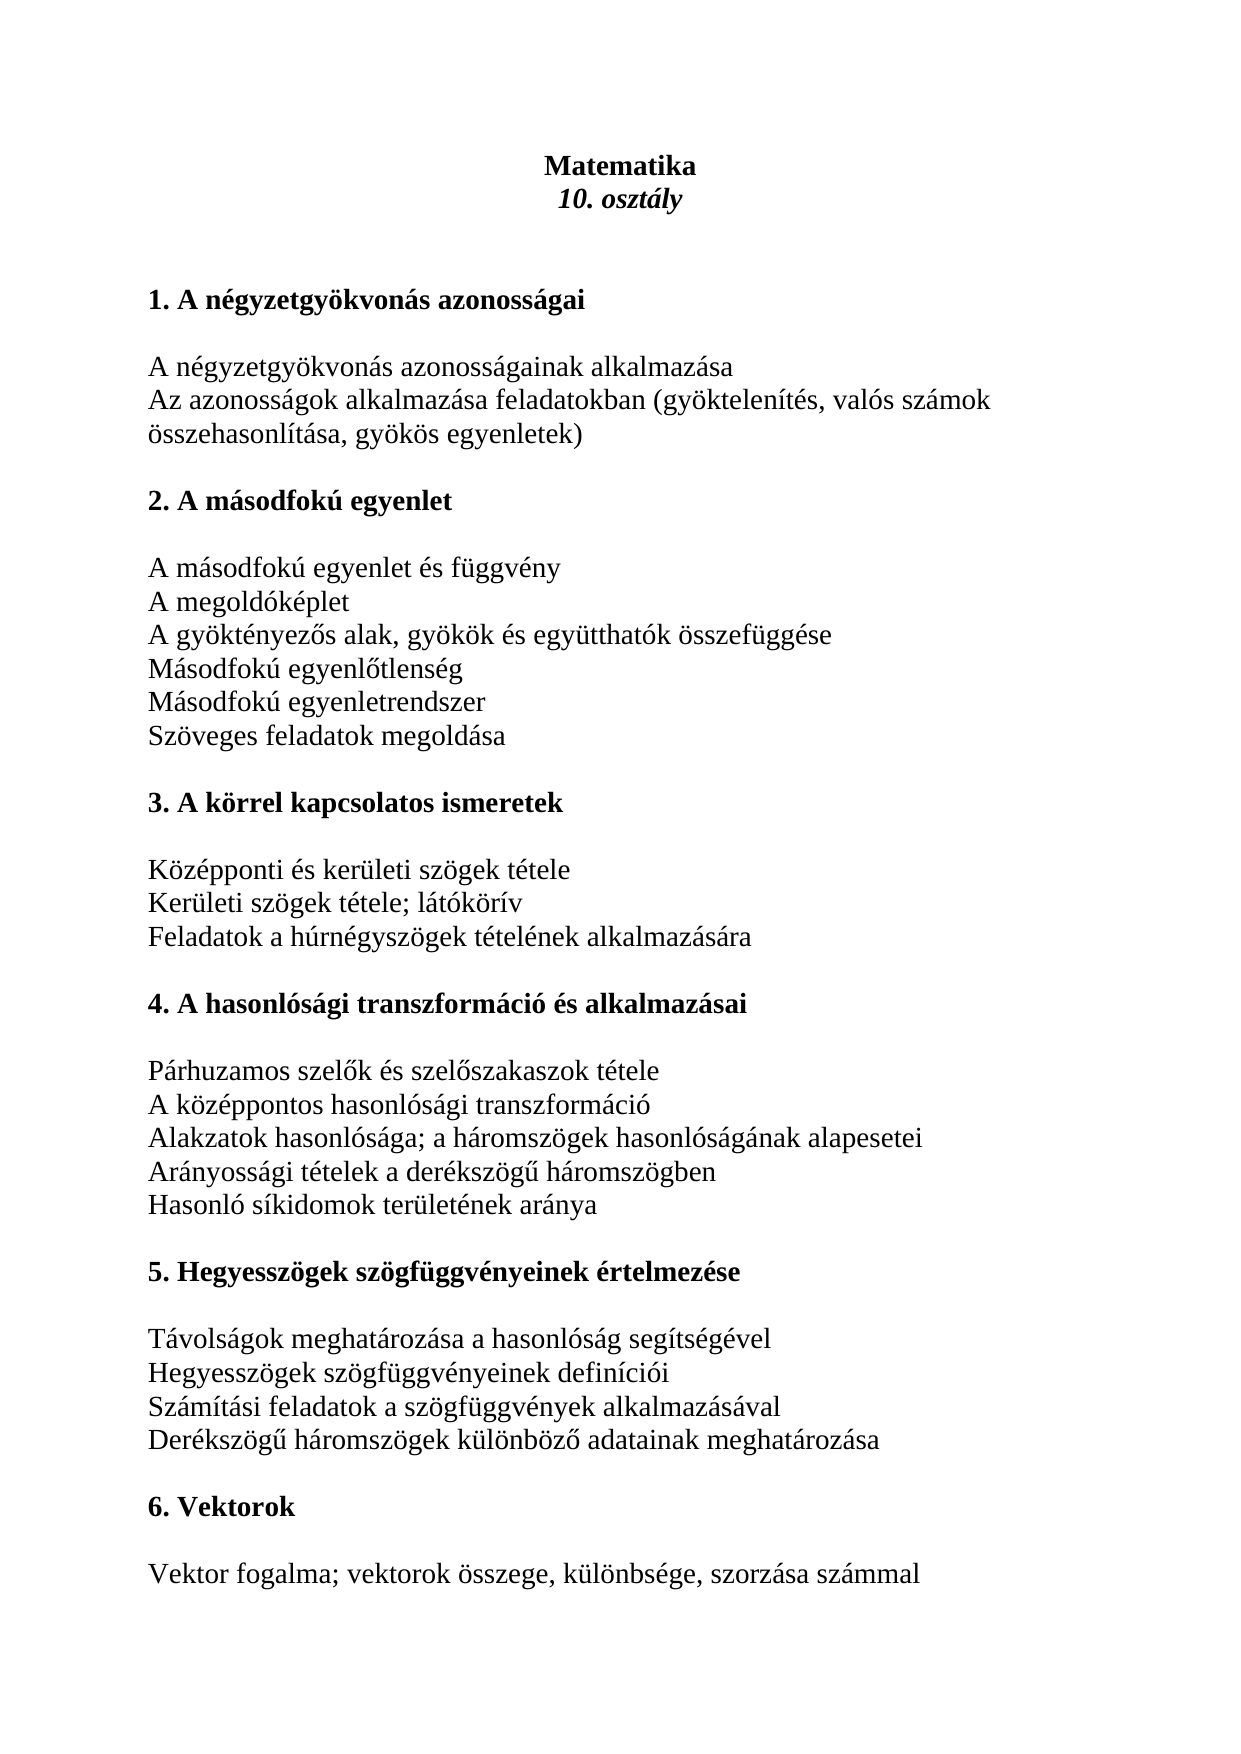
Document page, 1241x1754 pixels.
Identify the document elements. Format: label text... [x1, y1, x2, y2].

text Az azonosságok alkalmazása feladatokban (gyöktelenítés, valós számok összehasonlítása, gyökös egyenletek) [148, 382, 1093, 449]
text Szöveges feladatok megoldása [148, 718, 1093, 751]
text Feladatok a húrnégyszögek tételének alkalmazására [148, 919, 1093, 953]
text Vektor fogalma; vektorok összege, különbsége, szorzása számmal [148, 1556, 1093, 1590]
text 6. Vektorok [148, 1489, 1093, 1523]
text 2. A másodfokú egyenlet [148, 483, 1093, 517]
text Hasonló síkidomok területének aránya [148, 1187, 1093, 1221]
text 10. osztály [148, 181, 1093, 215]
text Matematika [148, 148, 1093, 181]
text A másodfokú egyenlet és függvény [148, 550, 1093, 584]
text Számítási feladatok a szögfüggvények alkalmazásával [148, 1389, 1093, 1422]
text A középpontos hasonlósági transzformáció [148, 1087, 1093, 1120]
text Másodfokú egyenletrendszer [148, 684, 1093, 718]
text Arányossági tételek a derékszögű háromszögben [148, 1154, 1093, 1187]
text Hegyesszögek szögfüggvényeinek definíciói [148, 1355, 1093, 1389]
text 1. A négyzetgyökvonás azonosságai [148, 282, 1093, 315]
text Távolságok meghatározása a hasonlóság segítségével [148, 1322, 1093, 1355]
text A megoldóképlet [148, 584, 1093, 617]
text A gyöktényezős alak, gyökök és együtthatók összefüggése [148, 617, 1093, 651]
text 4. A hasonlósági transzformáció és alkalmazásai [148, 986, 1093, 1020]
text A négyzetgyökvonás azonosságainak alkalmazása [148, 349, 1093, 382]
text Derékszögű háromszögek különböző adatainak meghatározása [148, 1422, 1093, 1456]
text 5. Hegyesszögek szögfüggvényeinek értelmezése [148, 1254, 1093, 1288]
text Másodfokú egyenlőtlenség [148, 651, 1093, 684]
text 3. A körrel kapcsolatos ismeretek [148, 785, 1093, 818]
text Párhuzamos szelők és szelőszakaszok tétele [148, 1053, 1093, 1087]
text Kerületi szögek tétele; látókörív [148, 886, 1093, 919]
text Középponti és kerületi szögek tétele [148, 852, 1093, 886]
text Alakzatok hasonlósága; a háromszögek hasonlóságának alapesetei [148, 1120, 1093, 1154]
